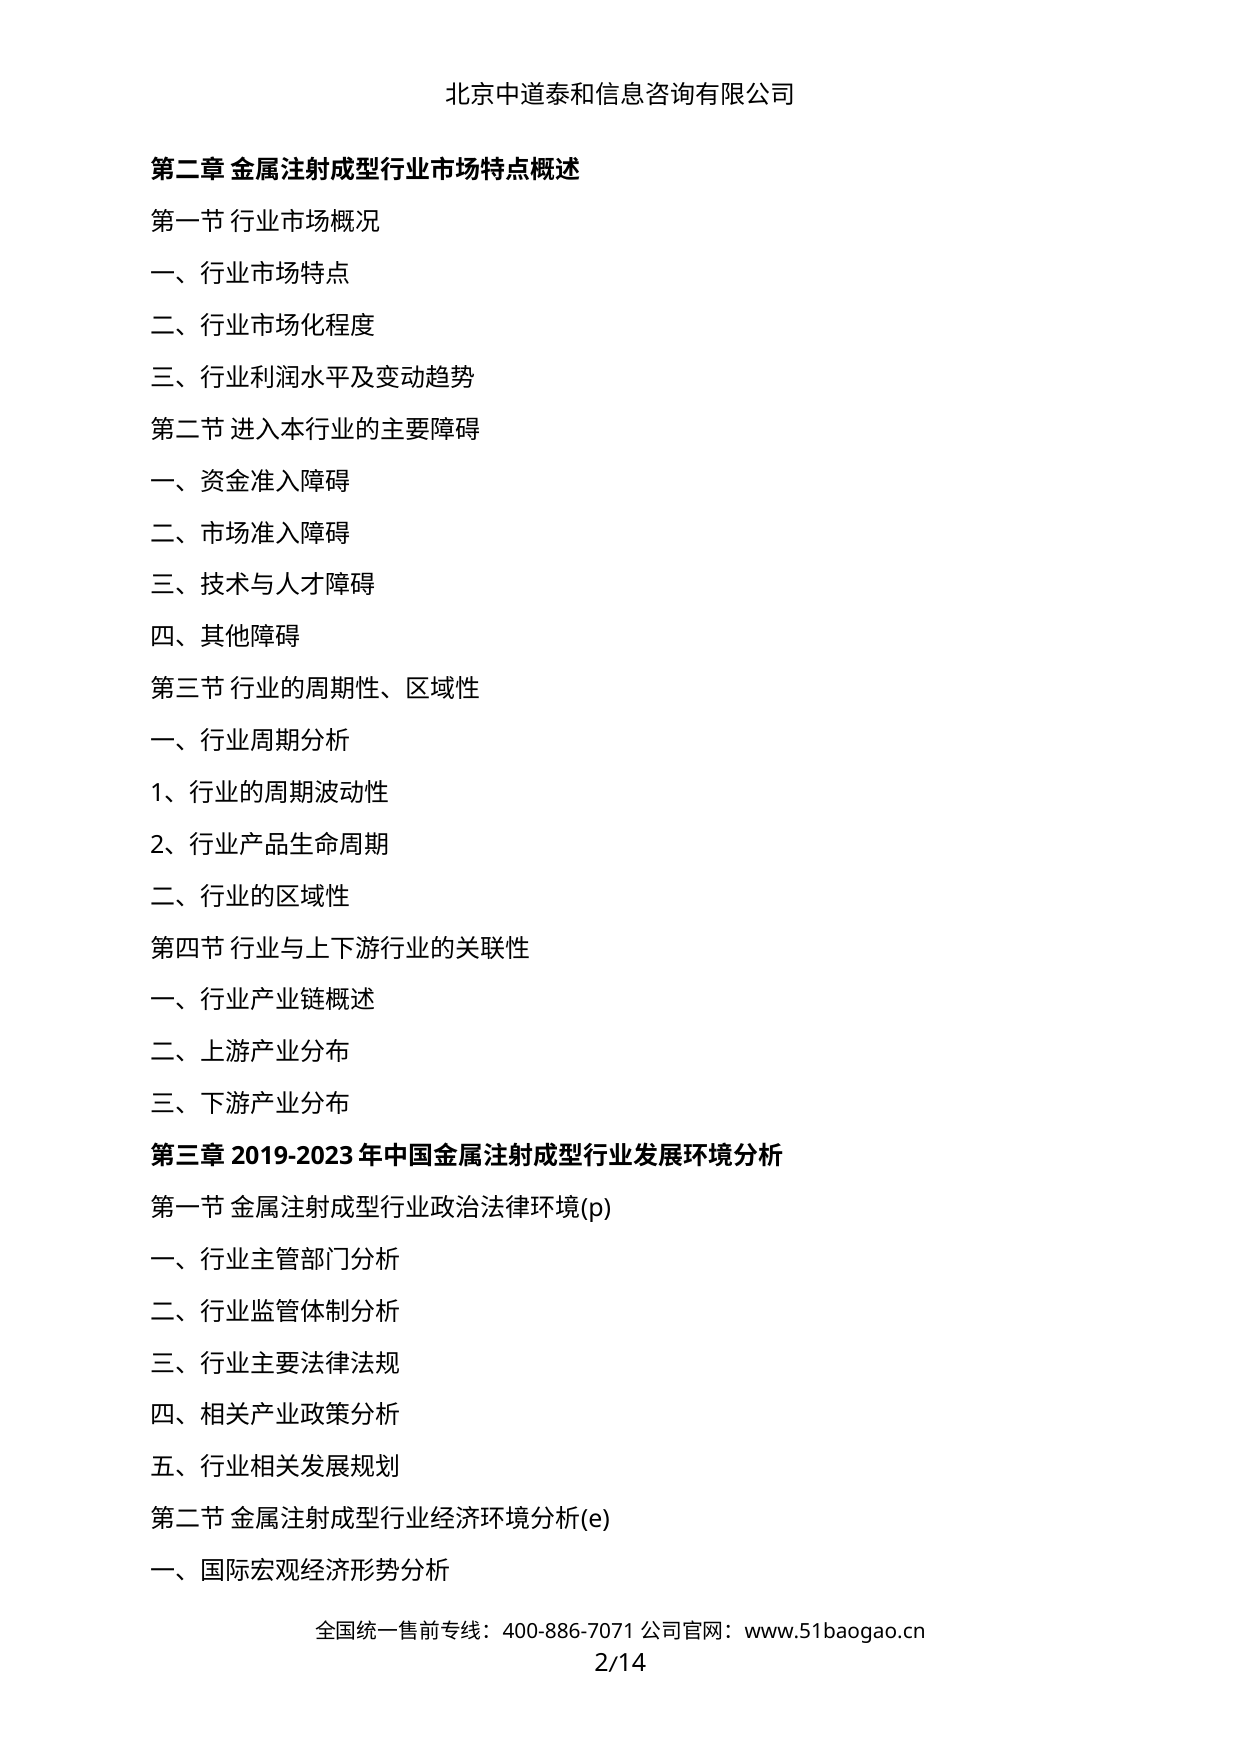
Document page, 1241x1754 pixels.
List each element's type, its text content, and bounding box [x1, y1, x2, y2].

text 第二节 金属注射成型行业经济环境分析(e) [150, 1499, 1090, 1535]
text 第一节 行业市场概况 [150, 202, 1090, 238]
text 三、下游产业分布 [150, 1084, 1090, 1120]
text 二、行业监管体制分析 [150, 1291, 1090, 1327]
text 一、资金准入障碍 [150, 461, 1090, 497]
text 三、技术与人才障碍 [150, 565, 1090, 601]
text 一、国际宏观经济形势分析 [150, 1551, 1090, 1587]
text 一、行业产业链概述 [150, 980, 1090, 1016]
text 第二章 金属注射成型行业市场特点概述 [150, 150, 1090, 186]
text 四、相关产业政策分析 [150, 1395, 1090, 1431]
text 二、市场准入障碍 [150, 513, 1090, 549]
text 1、行业的周期波动性 [150, 772, 1090, 809]
text 2、行业产品生命周期 [150, 824, 1090, 861]
text 二、行业市场化程度 [150, 306, 1090, 342]
text 第一节 金属注射成型行业政治法律环境(p) [150, 1187, 1090, 1224]
text 一、行业市场特点 [150, 254, 1090, 290]
text 第二节 进入本行业的主要障碍 [150, 409, 1090, 446]
text 四、其他障碍 [150, 617, 1090, 653]
text 一、行业主管部门分析 [150, 1239, 1090, 1276]
text 一、行业周期分析 [150, 721, 1090, 757]
text 第三节 行业的周期性、区域性 [150, 669, 1090, 705]
text 第三章 2019-2023年中国金属注射成型行业发展环境分析 [150, 1136, 1090, 1172]
text 五、行业相关发展规划 [150, 1447, 1090, 1483]
text 三、行业主要法律法规 [150, 1343, 1090, 1379]
text 第四节 行业与上下游行业的关联性 [150, 928, 1090, 964]
text 二、行业的区域性 [150, 876, 1090, 912]
text 三、行业利润水平及变动趋势 [150, 357, 1090, 394]
text 二、上游产业分布 [150, 1032, 1090, 1068]
